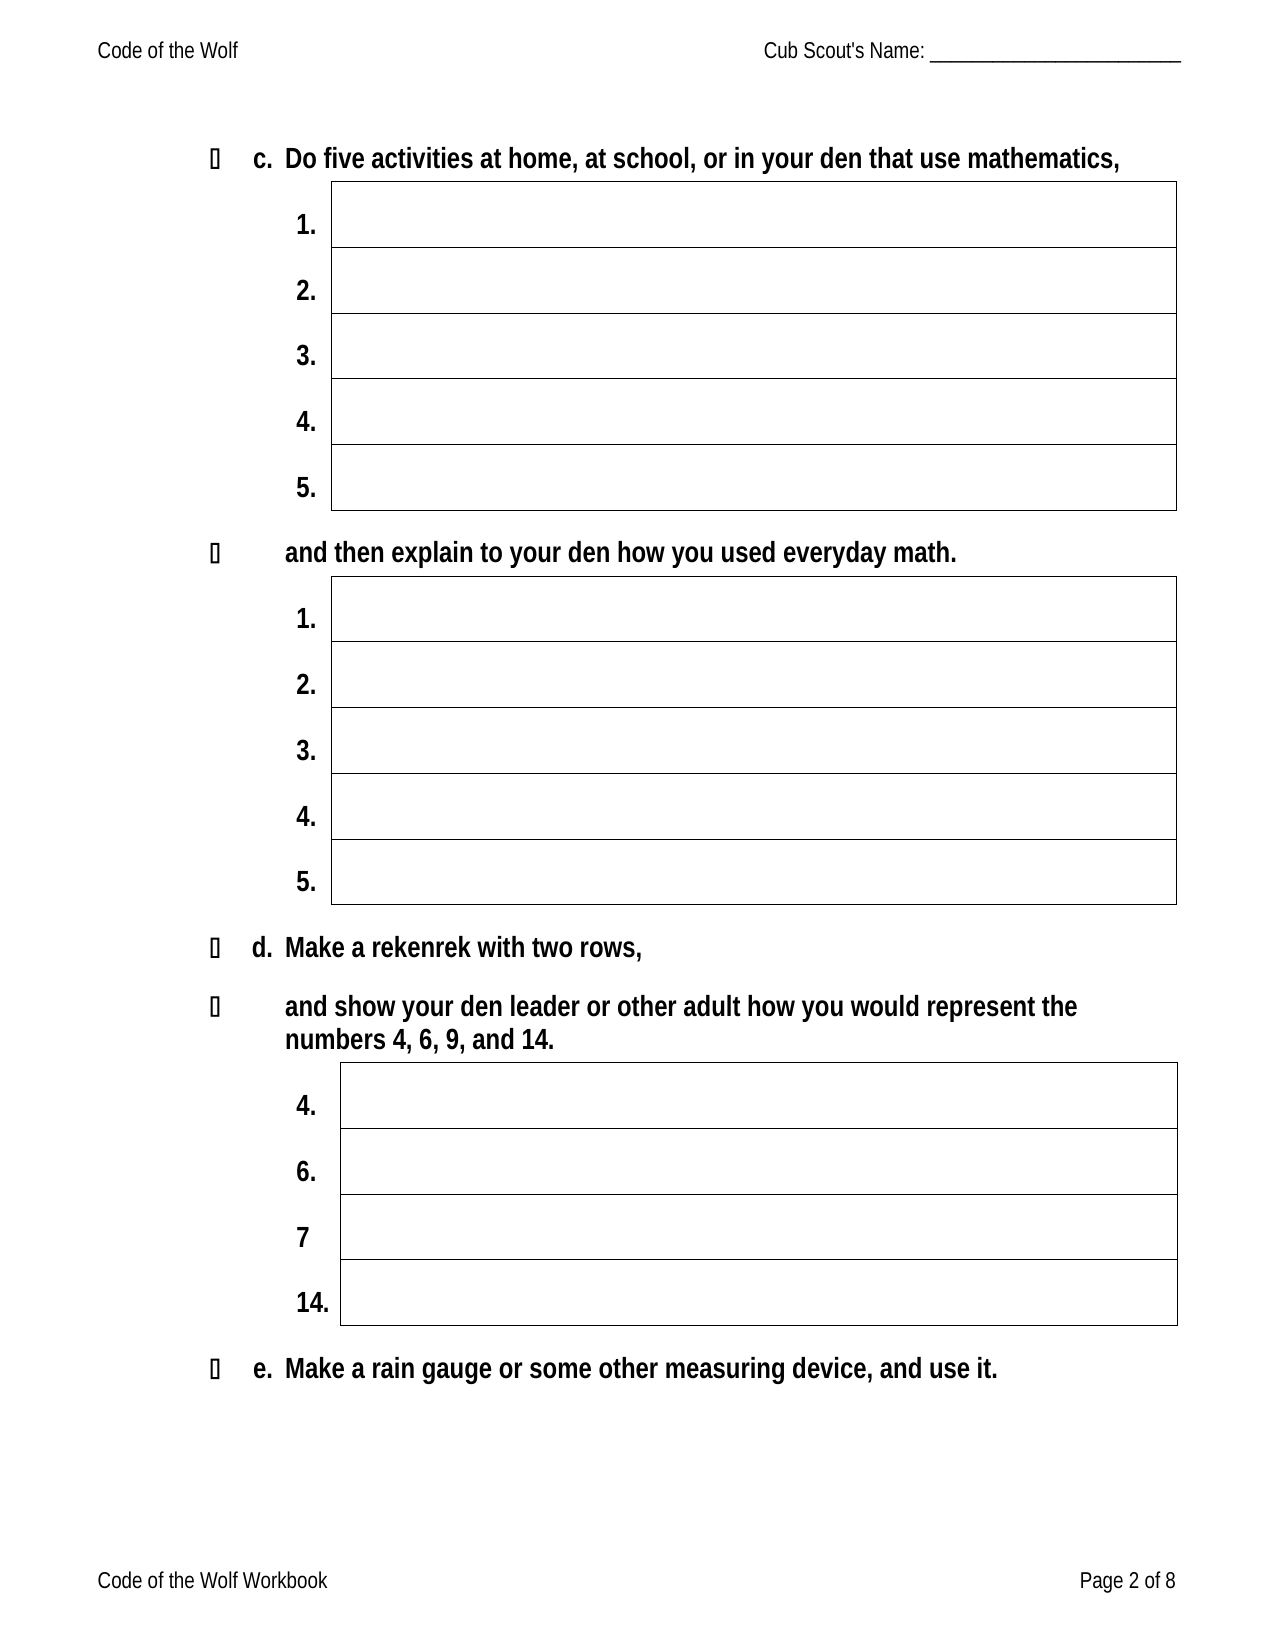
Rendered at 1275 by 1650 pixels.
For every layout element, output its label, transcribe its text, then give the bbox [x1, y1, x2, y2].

table_cell 7 [285, 1194, 340, 1259]
text and then explain to your den how you used everyday math. [210, 536, 1177, 569]
table_cell [332, 314, 1176, 378]
table_cell 2. [285, 247, 331, 312]
text and show your den leader or other adult how you would represent the numbers 4, 6, 9, and 14. [210, 989, 1177, 1056]
text d. Make a rekenrek with two rows, [210, 930, 1177, 964]
table_cell [332, 445, 1176, 509]
table_cell [332, 642, 1176, 707]
table_cell [332, 840, 1176, 904]
table_cell 5. [285, 839, 331, 904]
table_cell 4. [285, 773, 331, 838]
table_header [332, 182, 1176, 247]
table_cell 4. [285, 378, 331, 444]
table_cell [332, 248, 1176, 312]
table_cell [341, 1129, 1177, 1194]
table_cell 5. [285, 444, 331, 509]
text e. Make a rain gauge or some other measuring device, and use it. [210, 1351, 1177, 1385]
table_cell 3. [285, 313, 331, 378]
table_cell 6. [285, 1128, 340, 1194]
table_header 1. [285, 181, 331, 247]
table_cell 14. [285, 1259, 340, 1325]
table_header 4. [285, 1062, 340, 1128]
table_header [332, 577, 1176, 641]
table_cell [341, 1195, 1177, 1259]
table_header 1. [285, 576, 331, 641]
table_cell [332, 708, 1176, 773]
table_cell [332, 774, 1176, 838]
text c. Do five activities at home, at school, or in your den that use mathematics, [210, 141, 1177, 175]
table_header [341, 1063, 1177, 1128]
table_cell [341, 1260, 1177, 1325]
table_cell [332, 379, 1176, 444]
table_cell 2. [285, 641, 331, 707]
table_cell 3. [285, 707, 331, 773]
